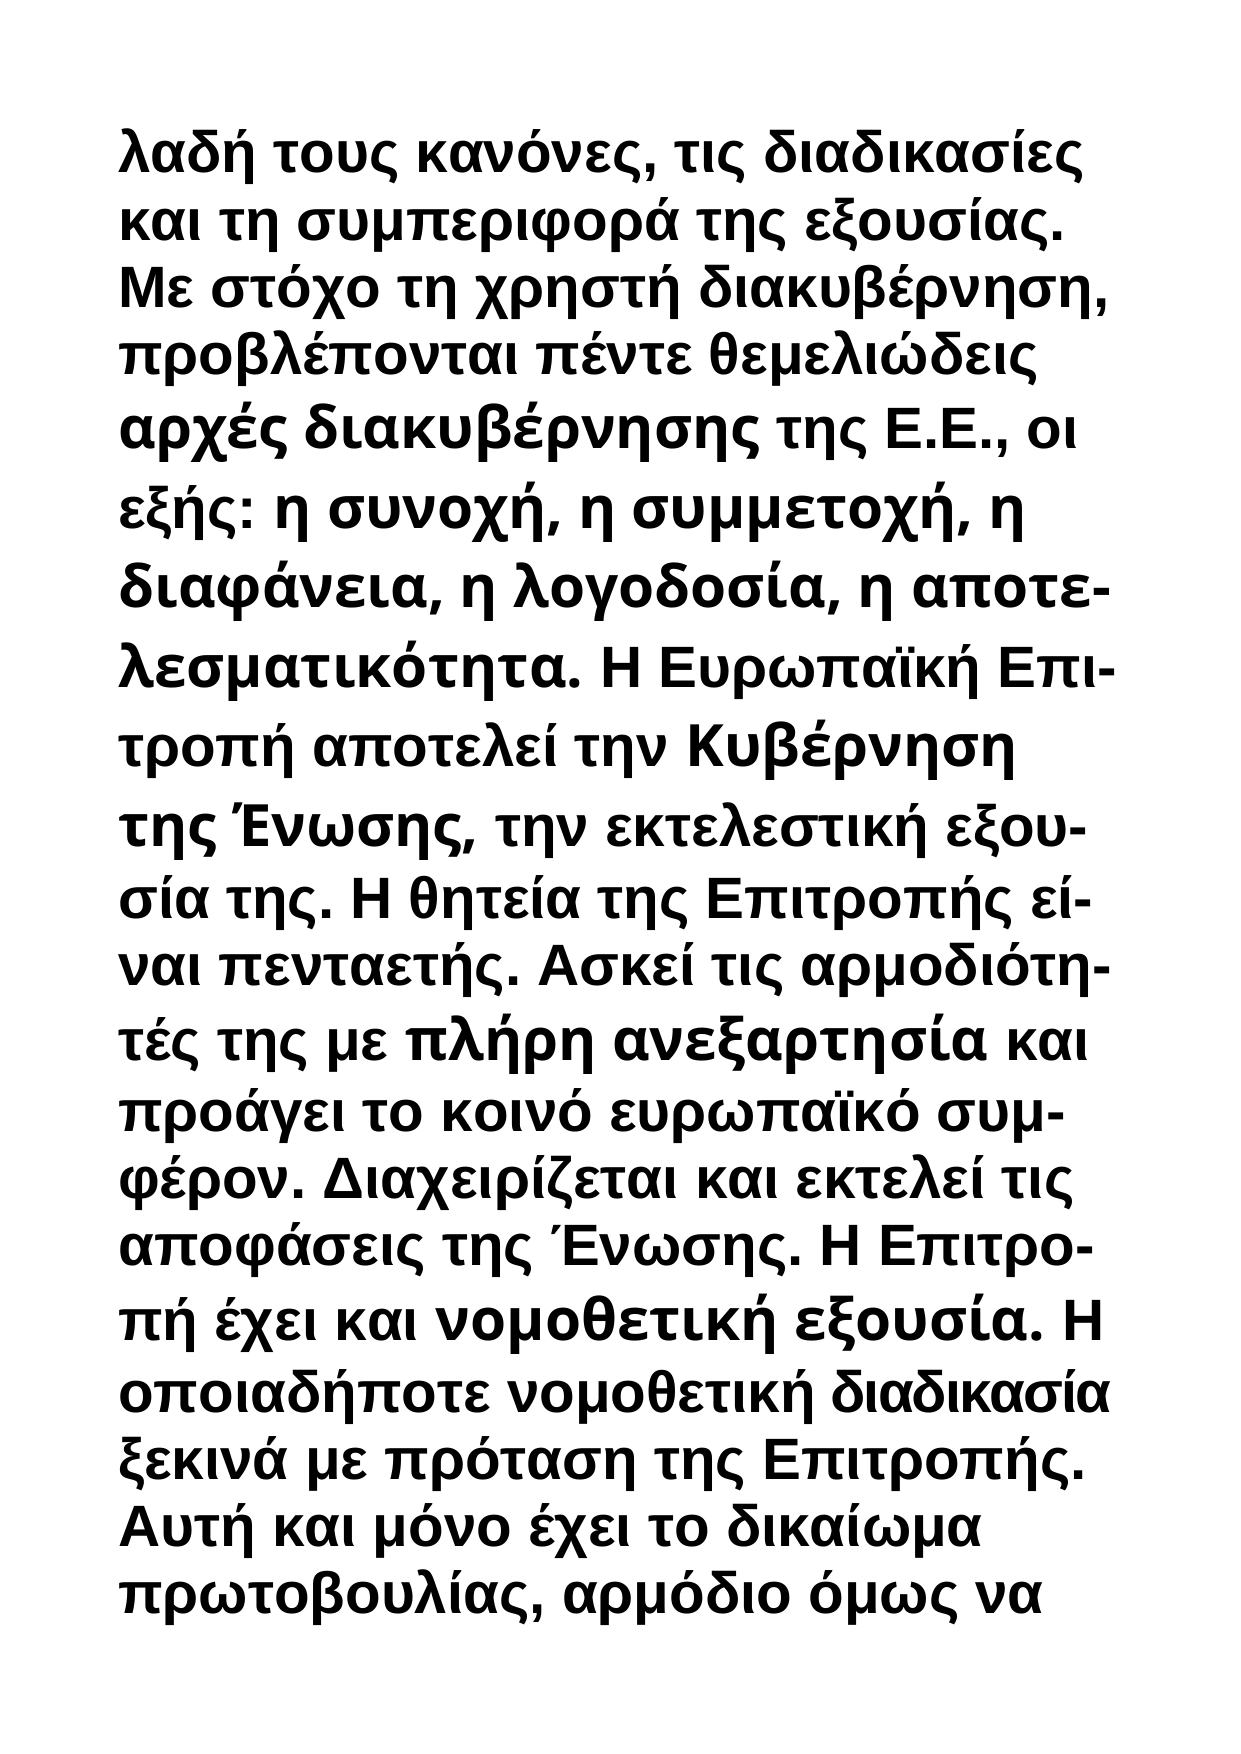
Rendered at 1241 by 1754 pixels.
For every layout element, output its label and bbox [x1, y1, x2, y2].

text [118, 118, 1122, 1626]
